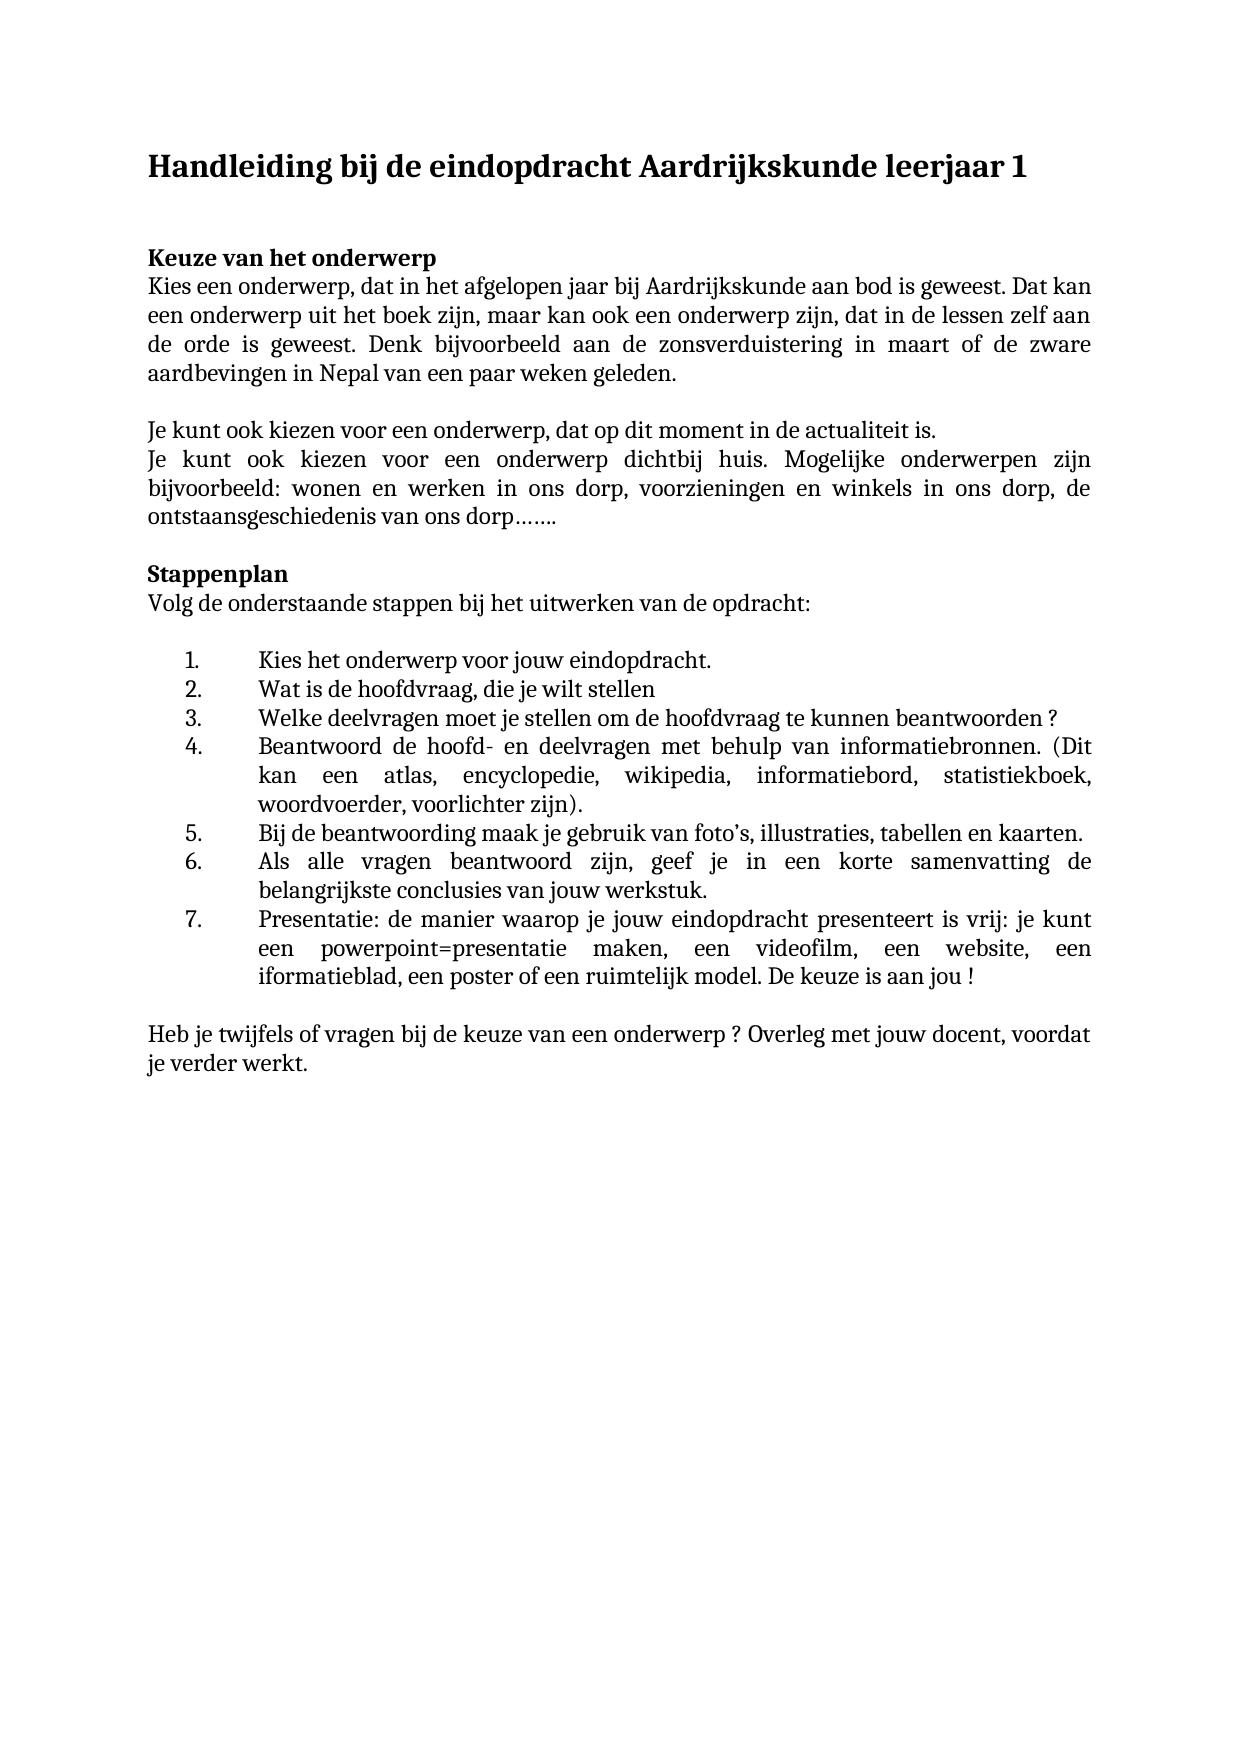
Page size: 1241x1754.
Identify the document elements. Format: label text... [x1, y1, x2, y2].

list Welke deelvragen moet je stellen om de hoofdvraag te kunnen beantwoorden ? [185, 703, 1093, 732]
list Als alle vragen beantwoord zijn, geef je in een korte samenvatting de belangrijkste conclusies van jouw werkstuk. [185, 847, 1093, 905]
text Heb je twijfels of vragen bij de keuze van een onderwerp ? Overleg met jouw docent, voordat je verder werkt. [148, 1020, 1093, 1077]
list Beantwoord de hoofd- en deelvragen met behulp van informatiebronnen. (Dit kan een atlas, encyclopedie, wikipedia, informatiebord, statistiekboek, woordvoerder, voorlichter zijn). [185, 732, 1093, 818]
text Handleiding bij de eindopdracht Aardrijkskunde leerjaar 1 [148, 148, 1093, 186]
list Kies het onderwerp voor jouw eindopdracht. [185, 646, 1093, 675]
text Stappenplan [148, 560, 1093, 588]
list Wat is de hoofdvraag, die je wilt stellen [185, 675, 1093, 703]
list Bij de beantwoording maak je gebruik van foto’s, illustraties, tabellen en kaarten. [185, 818, 1093, 847]
text Je kunt ook kiezen voor een onderwerp dichtbij huis. Mogelijke onderwerpen zijn bijvoorbeeld: wonen en werken in ons dorp, voorzieningen en winkels in ons dorp, de ontstaansgeschiedenis van ons dorp……. [148, 445, 1093, 531]
text Je kunt ook kiezen voor een onderwerp, dat op dit moment in de actualiteit is. [148, 416, 1093, 445]
list Presentatie: de manier waarop je jouw eindopdracht presenteert is vrij: je kunt een powerpoint=presentatie maken, een videofilm, een website, een iformatieblad, een poster of een ruimtelijk model. De keuze is aan jou ! [185, 905, 1093, 991]
text Kies een onderwerp, dat in het afgelopen jaar bij Aardrijkskunde aan bod is geweest. Dat kan een onderwerp uit het boek zijn, maar kan ook een onderwerp zijn, dat in de lessen zelf aan de orde is geweest. Denk bijvoorbeeld aan de zonsverduistering in maart of de zware aardbevingen in Nepal van een paar weken geleden. [148, 272, 1093, 387]
text Volg de onderstaande stappen bij het uitwerken van de opdracht: [148, 588, 1093, 617]
text Keuze van het onderwerp [148, 243, 1093, 272]
